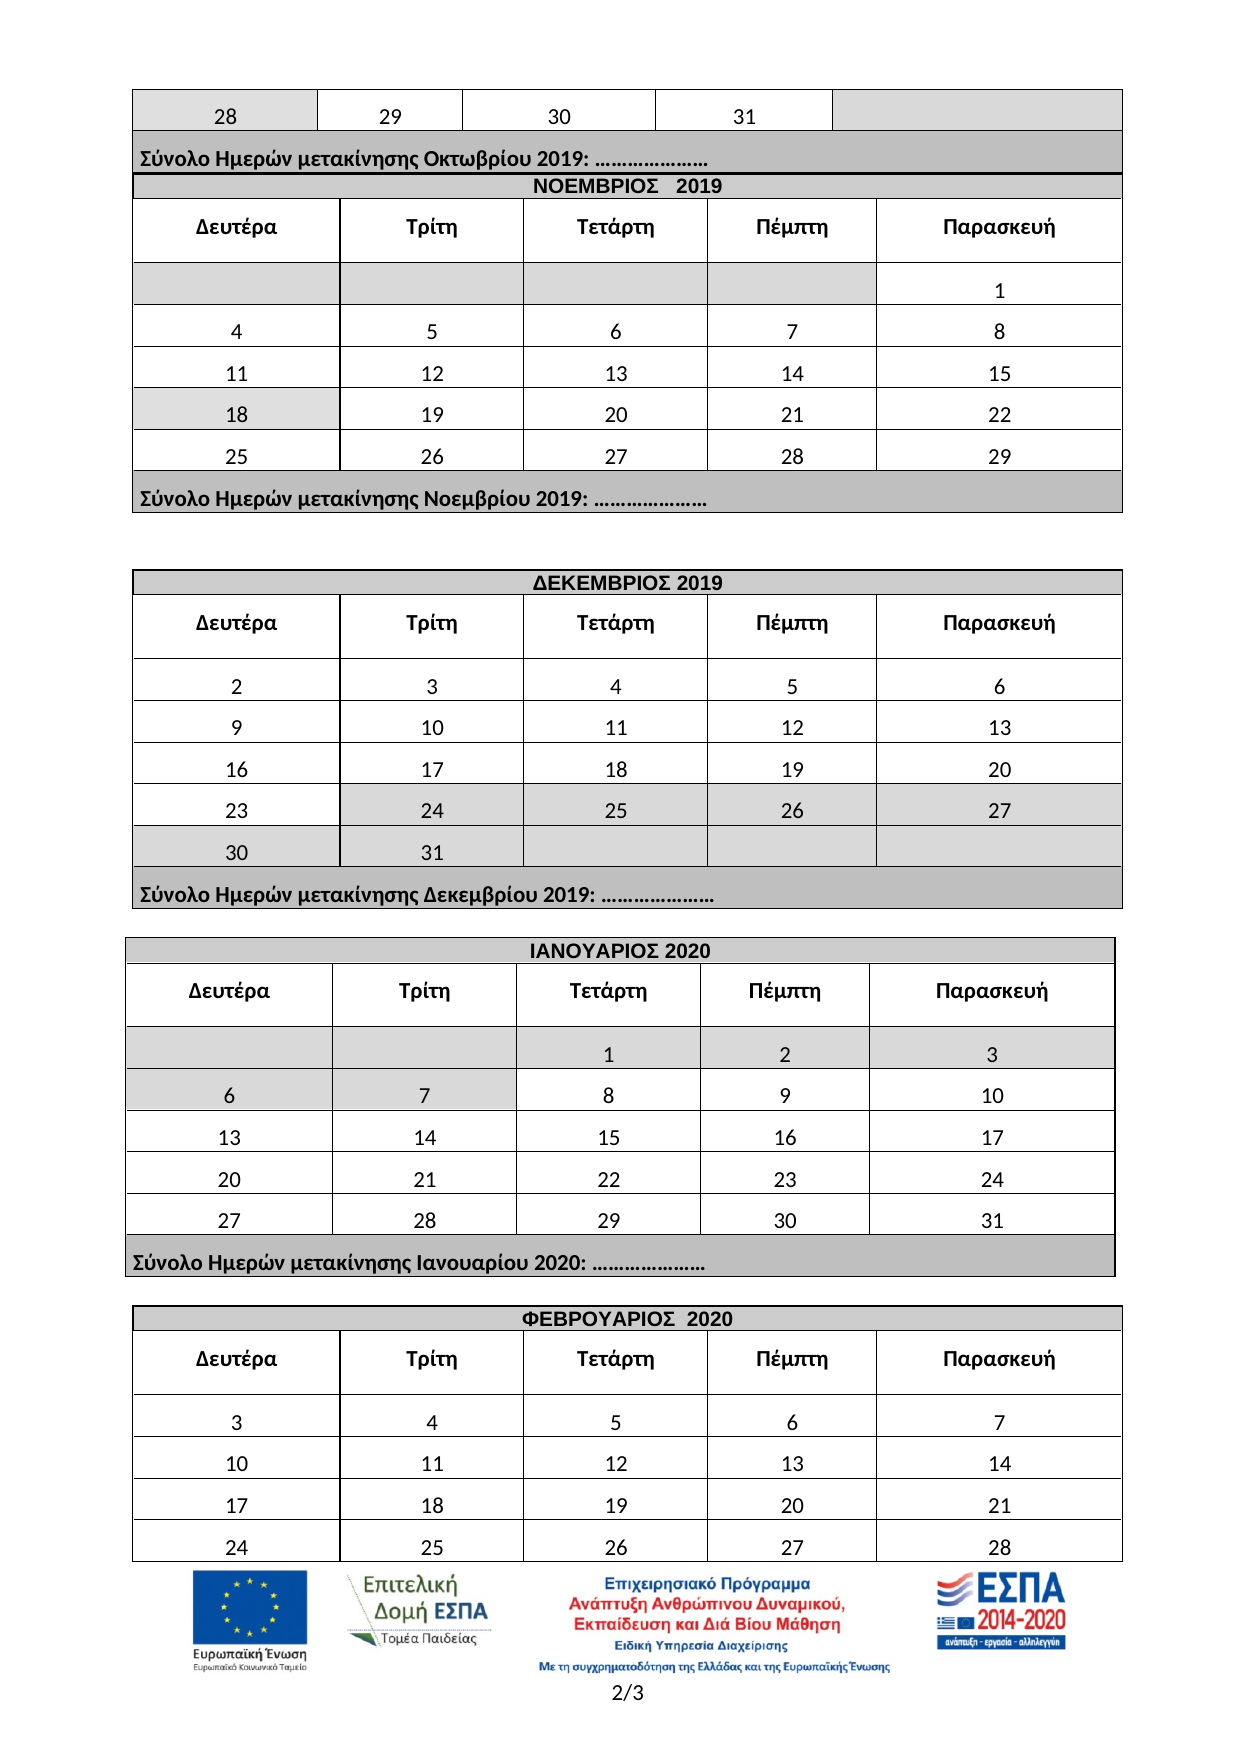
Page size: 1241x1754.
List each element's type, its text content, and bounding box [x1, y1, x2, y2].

table_cell [341, 263, 523, 304]
table_cell 5 [708, 659, 876, 700]
table_cell 20 [708, 1479, 876, 1519]
table_cell Πέμπτη [708, 199, 876, 262]
table_cell 12 [341, 347, 523, 387]
table_cell 13 [126, 1111, 332, 1151]
table_cell 25 [133, 429, 339, 470]
table_cell 11 [341, 1437, 523, 1478]
table_cell Δευτέρα [133, 595, 339, 658]
table_cell 26 [708, 784, 876, 825]
table_cell 22 [517, 1152, 700, 1193]
table_cell 3 [341, 659, 523, 700]
table_cell 26 [341, 430, 523, 470]
table_cell Τετάρτη [524, 1331, 707, 1394]
table_cell 20 [877, 742, 1122, 783]
table_cell 18 [133, 387, 339, 429]
table_cell 18 [524, 743, 707, 783]
table_cell Δευτέρα [126, 964, 332, 1026]
table_cell 4 [133, 304, 339, 346]
table_cell 3 [133, 1394, 339, 1436]
table_cell 6 [877, 658, 1122, 700]
table_cell 28 [133, 90, 317, 130]
table_cell 20 [126, 1152, 332, 1193]
table_cell Τρίτη [341, 595, 523, 658]
table_cell 5 [524, 1395, 707, 1436]
table_cell 16 [133, 742, 339, 783]
table_cell 8 [517, 1069, 700, 1109]
table_cell 13 [524, 347, 707, 387]
table_cell 23 [701, 1152, 869, 1193]
table_header ΙΑΝΟΥΑΡΙΟΣ 2020 [126, 938, 1114, 962]
table_cell 21 [333, 1152, 516, 1193]
table_cell 19 [524, 1479, 707, 1519]
table_cell 15 [877, 346, 1122, 387]
table_cell 10 [870, 1069, 1114, 1109]
table_cell 16 [701, 1111, 869, 1151]
table_cell 7 [877, 1394, 1122, 1436]
table_cell 9 [701, 1069, 869, 1109]
table_cell 21 [708, 388, 876, 429]
table_cell 1 [517, 1027, 700, 1068]
table_cell 29 [517, 1194, 700, 1234]
table_cell 17 [341, 743, 523, 783]
table_header ΦΕΒΡΟΥΑΡΙΟΣ 2020 [134, 1307, 1122, 1330]
table_cell 6 [126, 1069, 332, 1109]
table_cell 28 [877, 1519, 1122, 1561]
table_cell 10 [133, 1436, 339, 1478]
table_cell [708, 263, 876, 304]
table_cell 11 [524, 701, 707, 742]
table_cell 17 [870, 1111, 1114, 1151]
table_cell 25 [341, 1520, 523, 1561]
table_cell 6 [708, 1395, 876, 1436]
table_cell 3 [870, 1027, 1114, 1068]
table_cell 14 [333, 1111, 516, 1151]
table_cell 24 [870, 1152, 1114, 1193]
table_cell 27 [708, 1520, 876, 1561]
table_cell [126, 1027, 332, 1068]
table_cell 21 [877, 1478, 1122, 1519]
table_cell [708, 826, 876, 866]
table_cell 18 [341, 1479, 523, 1519]
table_cell 12 [708, 701, 876, 742]
table_cell 31 [656, 90, 832, 130]
table_cell 14 [877, 1436, 1122, 1478]
table_cell [833, 90, 1122, 130]
table_cell 26 [524, 1520, 707, 1561]
table_cell Δευτέρα [133, 199, 339, 262]
table_cell 15 [517, 1111, 700, 1151]
table_cell 9 [133, 700, 339, 742]
table_cell 4 [341, 1395, 523, 1436]
table_cell 2 [133, 658, 339, 700]
table_cell Τρίτη [333, 964, 516, 1026]
table_cell Παρασκευή [877, 1330, 1122, 1394]
table_cell 23 [133, 783, 339, 825]
table_cell 7 [333, 1069, 516, 1109]
table_cell 19 [341, 388, 523, 429]
table_cell 28 [708, 430, 876, 470]
table_cell 4 [524, 659, 707, 700]
table_cell Δευτέρα [133, 1331, 339, 1394]
table_cell Σύνολο Ημερών μετακίνησης Οκτωβρίου 2019: ………………… [133, 131, 1122, 172]
table_cell Σύνολο Ημερών μετακίνησης Νοεμβρίου 2019: ………………… [133, 470, 1122, 512]
table_cell [133, 262, 339, 304]
table_cell Παρασκευή [877, 594, 1122, 658]
table_cell Τρίτη [341, 1331, 523, 1394]
table_cell 27 [126, 1194, 332, 1234]
table_cell Πέμπτη [701, 964, 869, 1026]
table_cell Πέμπτη [708, 595, 876, 658]
table_cell 13 [877, 700, 1122, 742]
table_cell 31 [341, 826, 523, 866]
table_cell 12 [524, 1437, 707, 1478]
table_cell 25 [524, 784, 707, 825]
table_cell [524, 263, 707, 304]
table_cell 22 [877, 387, 1122, 429]
table_cell 1 [877, 262, 1122, 304]
table_cell Παρασκευή [877, 198, 1122, 262]
table_cell 13 [708, 1437, 876, 1478]
table_cell Πέμπτη [708, 1331, 876, 1394]
table_cell 14 [708, 347, 876, 387]
table_cell [877, 825, 1122, 866]
table_cell Σύνολο Ημερών μετακίνησης Δεκεμβρίου 2019: ………………… [133, 866, 1122, 908]
table_header ΝΟΕΜΒΡΙΟΣ 2019 [134, 175, 1122, 198]
table_cell 7 [708, 305, 876, 346]
table_cell 24 [341, 784, 523, 825]
table_cell 31 [870, 1194, 1114, 1234]
table_cell 17 [133, 1478, 339, 1519]
table_cell Τετάρτη [517, 964, 700, 1026]
table_cell 19 [708, 743, 876, 783]
table_cell 30 [463, 90, 655, 130]
table_cell 27 [524, 430, 707, 470]
table_cell 2 [701, 1027, 869, 1068]
table_cell 28 [333, 1194, 516, 1234]
table_cell Τετάρτη [524, 199, 707, 262]
table_cell 11 [133, 346, 339, 387]
table_header ΔΕΚΕΜΒΡΙΟΣ 2019 [134, 571, 1122, 594]
table_cell 29 [318, 90, 462, 130]
table_cell [333, 1027, 516, 1068]
table_cell 27 [877, 783, 1122, 825]
table_cell Σύνολο Ημερών μετακίνησης Ιανουαρίου 2020: ………………… [126, 1235, 1114, 1276]
table_cell 20 [524, 388, 707, 429]
table_cell 30 [133, 825, 339, 866]
table_cell Τετάρτη [524, 595, 707, 658]
table_cell 8 [877, 304, 1122, 346]
table_cell 6 [524, 305, 707, 346]
picture [187, 1566, 1068, 1678]
table_cell 30 [701, 1194, 869, 1234]
table_cell [524, 826, 707, 866]
table_cell 5 [341, 305, 523, 346]
table_cell 10 [341, 701, 523, 742]
table_cell 24 [133, 1519, 339, 1561]
table_cell 29 [877, 429, 1122, 470]
table_cell Παρασκευή [870, 964, 1114, 1026]
table_cell Τρίτη [341, 199, 523, 262]
